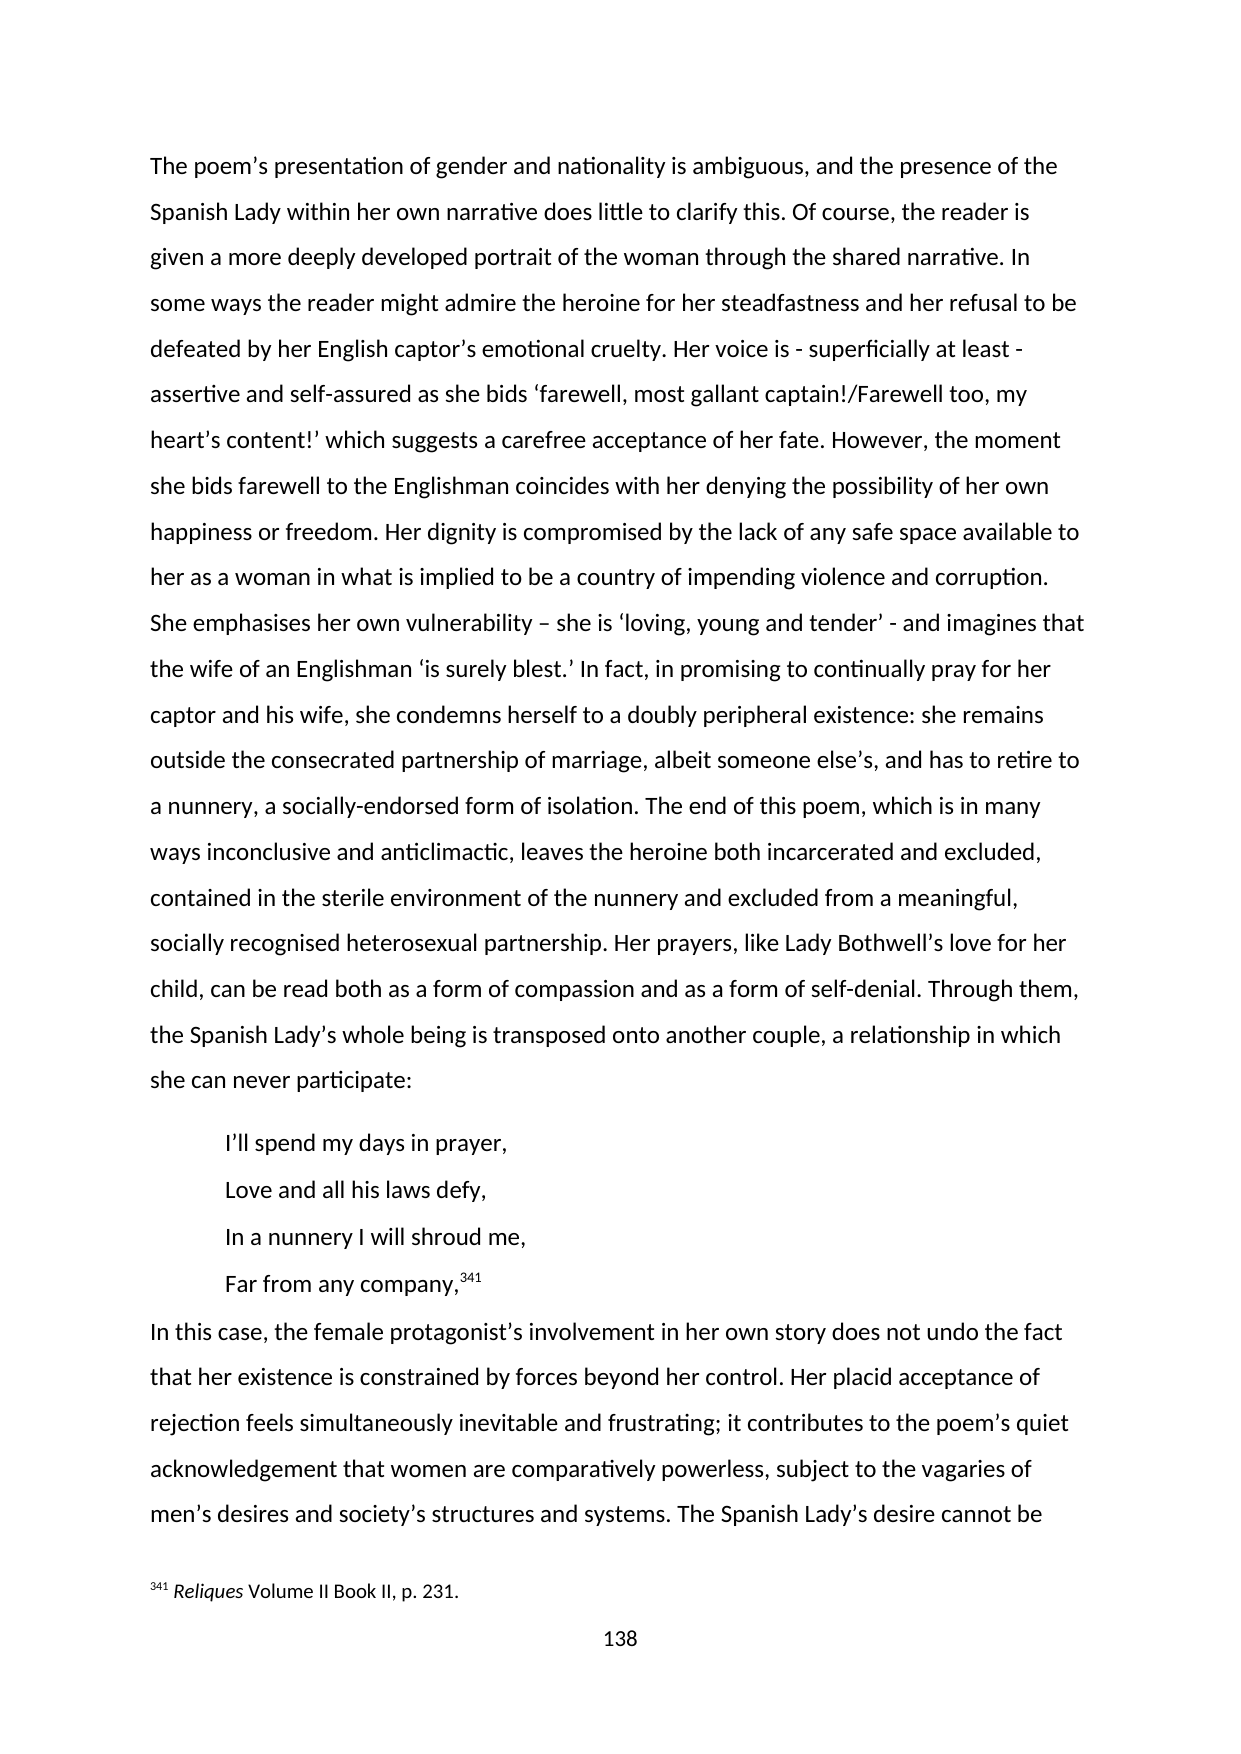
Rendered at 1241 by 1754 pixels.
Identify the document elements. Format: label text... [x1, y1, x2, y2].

text I’ll spend my days in prayer, [150, 1127, 1090, 1157]
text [150, 1316, 1090, 1529]
text The poem’s presentation of gender and nationality is ambiguous, and the presence of the Spanish Lady within her own narrative does little to clarify this. Of course, the reader is given a more deeply developed portrait of the woman through the shared narrative. In some ways the reader might admire the heroine for her steadfastness and her refusal to be defeated by her English captor’s emotional cruelty. Her voice is - superficially at least - assertive and self-assured as she bids ‘farewell, most gallant captain!/Farewell too, my heart’s content!’ which suggests a carefree acceptance of her fate. However, the moment she bids farewell to the Englishman coincides with her denying the possibility of her own happiness or freedom. Her dignity is compromised by the lack of any safe space available to her as a woman in what is implied to be a country of impending violence and corruption. She emphasises her own vulnerability – she is ‘loving, young and tender’ - and imagines that the wife of an Englishman ‘is surely blest.’ In fact, in promising to continually pray for her captor and his wife, she condemns herself to a doubly peripheral existence: she remains outside the consecrated partnership of marriage, albeit someone else’s, and has to retire to a nunnery, a socially-endorsed form of isolation. The end of this poem, which is in many ways inconclusive and anticlimactic, leaves the heroine both incarcerated and excluded, contained in the sterile environment of the nunnery and excluded from a meaningful, socially recognised heterosexual partnership. Her prayers, like Lady Bothwell’s love for her child, can be read both as a form of compassion and as a form of self-denial. Through them, the Spanish Lady’s whole being is transposed onto another couple, a relationship in which she can never participate: [150, 150, 1090, 1095]
text In a nunnery I will shroud me, [150, 1221, 1090, 1252]
text Far from any company, [150, 1268, 1090, 1299]
text Love and all his laws defy, [150, 1174, 1090, 1205]
